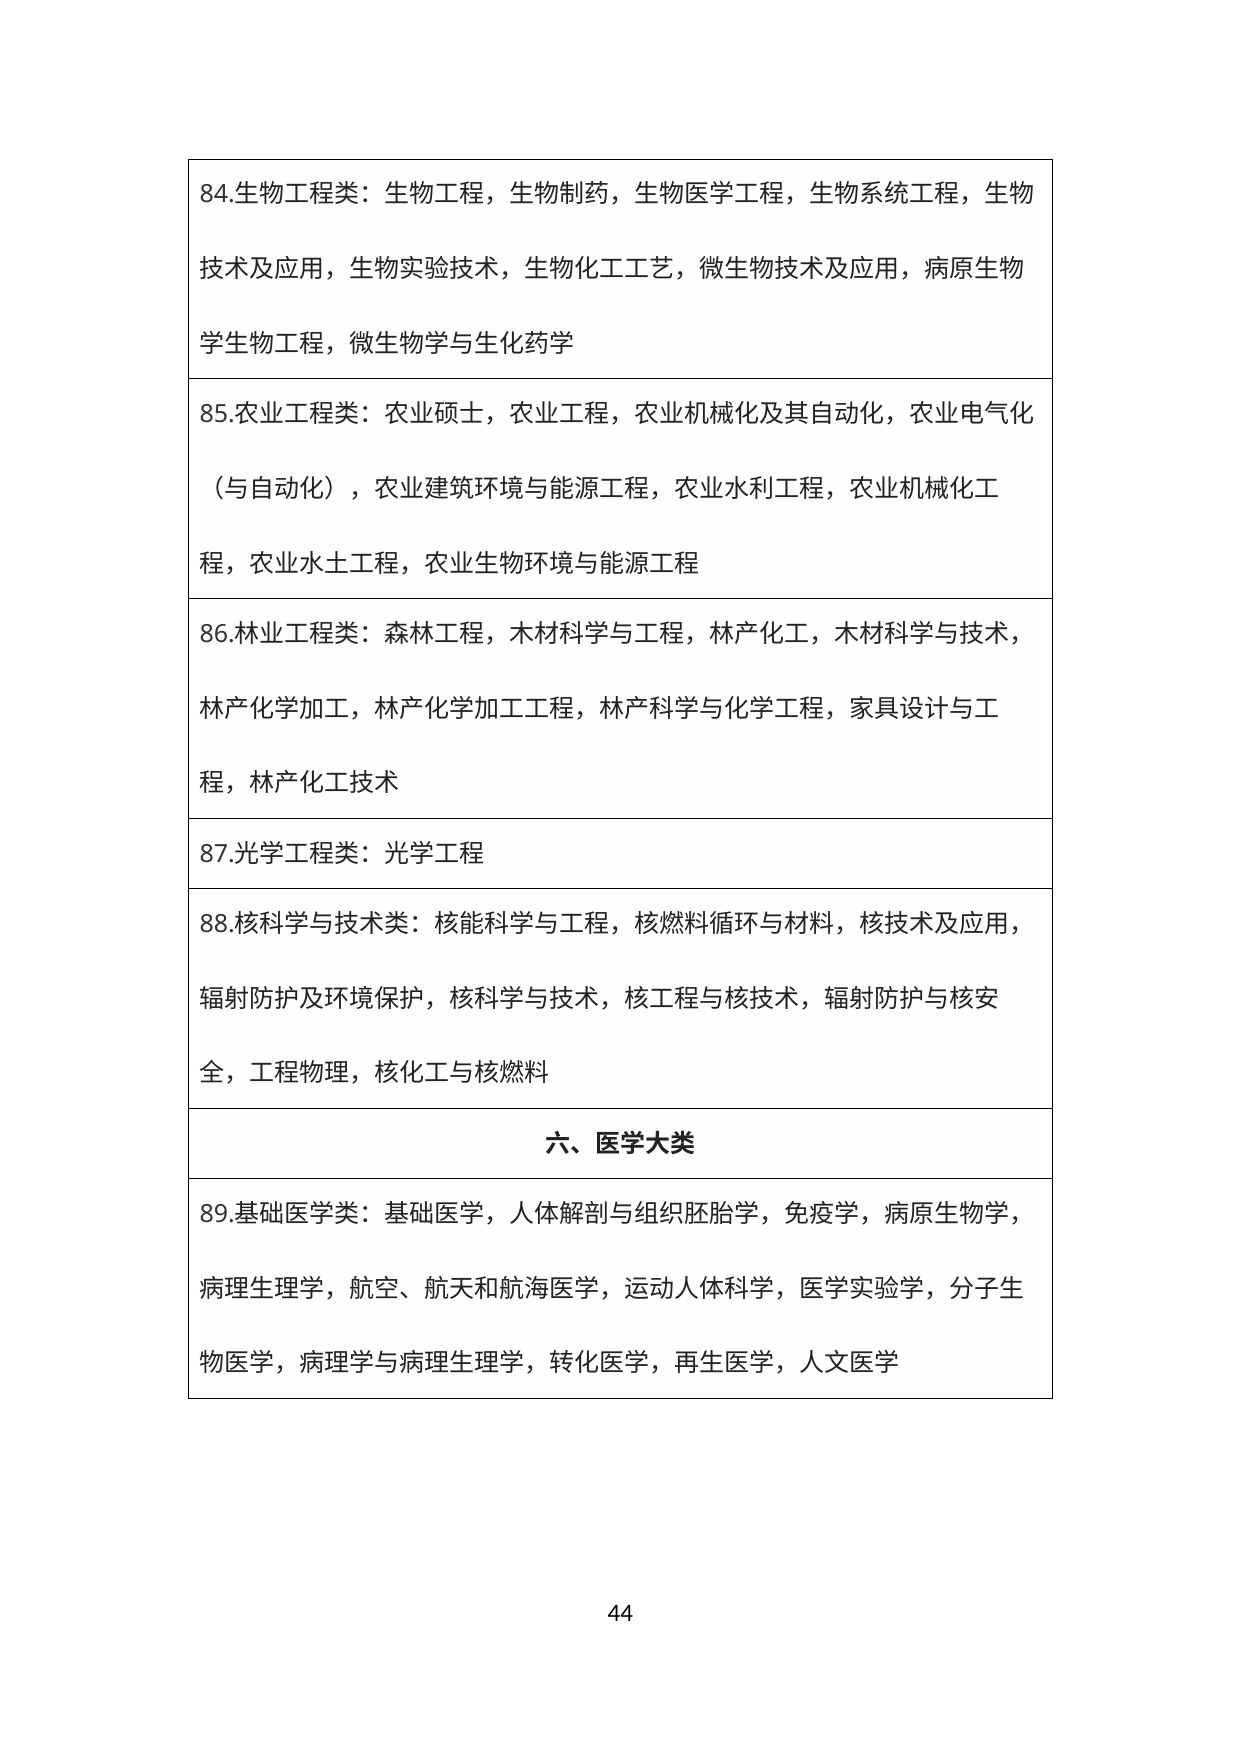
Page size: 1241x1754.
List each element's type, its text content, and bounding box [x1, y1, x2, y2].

table_cell 六、医学大类 [189, 1109, 1052, 1178]
table_cell 89.基础医学类：基础医学，人体解剖与组织胚胎学，免疫学，病原生物学，病理生理学，航空、航天和航海医学，运动人体科学，医学实验学，分子生物医学，病理学与病理生理学，转化医学，再生医学，人文医学 [189, 1179, 1052, 1398]
table_cell 86.林业工程类：森林工程，木材科学与工程，林产化工，木材科学与技术，林产化学加工，林产化学加工工程，林产科学与化学工程，家具设计与工程，林产化工技术 [189, 599, 1052, 818]
table_cell 84.生物工程类：生物工程，生物制药，生物医学工程，生物系统工程，生物技术及应用，生物实验技术，生物化工工艺，微生物技术及应用，病原生物学生物工程，微生物学与生化药学 [189, 160, 1052, 378]
table_cell 85.农业工程类：农业硕士，农业工程，农业机械化及其自动化，农业电气化（与自动化），农业建筑环境与能源工程，农业水利工程，农业机械化工程，农业水土工程，农业生物环境与能源工程 [189, 379, 1052, 598]
table_cell 87.光学工程类：光学工程 [189, 819, 1052, 888]
table_cell 88.核科学与技术类：核能科学与工程，核燃料循环与材料，核技术及应用，辐射防护及环境保护，核科学与技术，核工程与核技术，辐射防护与核安全，工程物理，核化工与核燃料 [189, 889, 1052, 1108]
